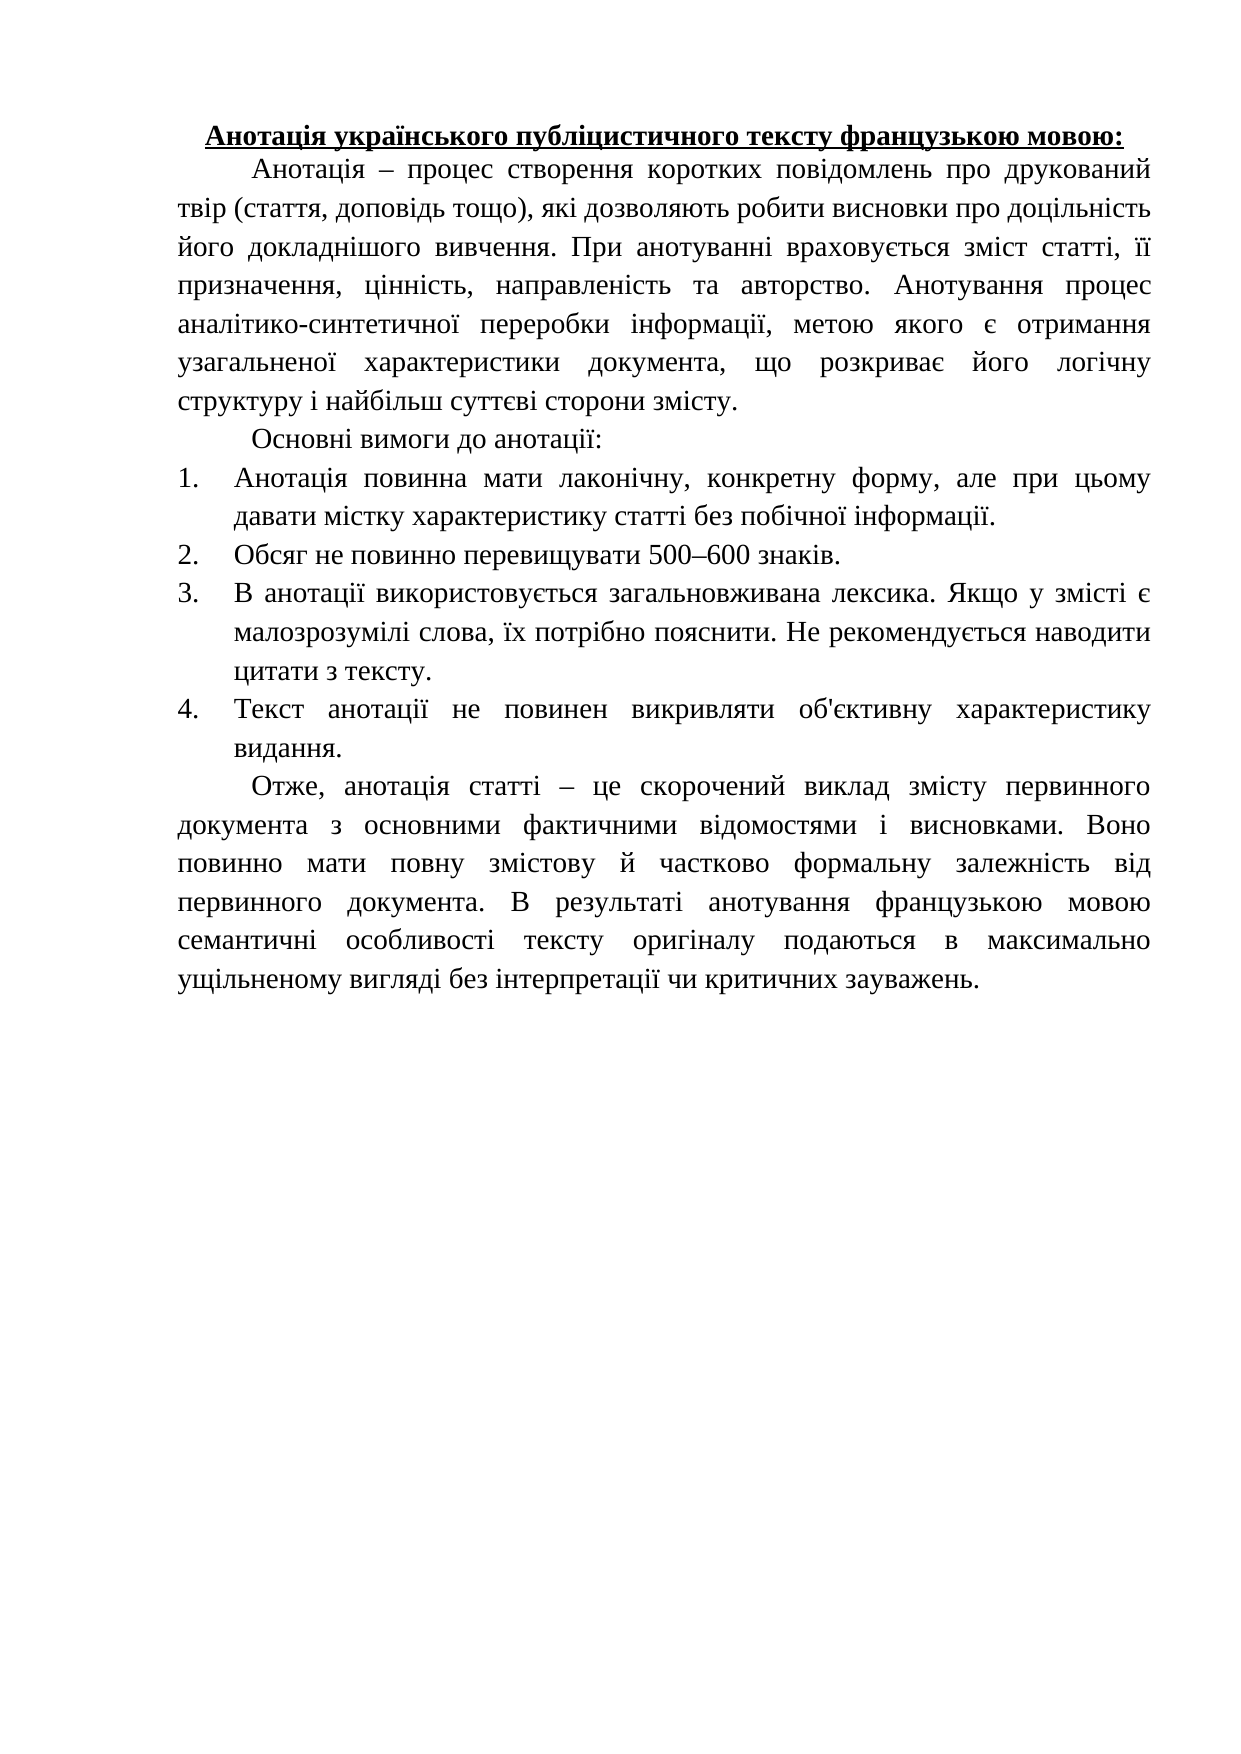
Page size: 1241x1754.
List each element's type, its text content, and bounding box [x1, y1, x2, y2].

list Анотація повинна мати лаконічну, конкретну форму, але при цьому давати містку характеристику статті без побічної інформації. [177, 460, 1152, 532]
text Анотація українського публіцистичного тексту французькою мовою: [177, 118, 1152, 152]
list Обсяг не повинно перевищувати 500–600 знаків. [177, 537, 1152, 571]
text Основні вимоги до анотації: [177, 421, 1152, 455]
text Отже, анотація статті – це скорочений виклад змісту первинного документа з основними фактичними відомостями і висновками. Воно повинно мати повну змістову й частково формальну залежність від первинного документа. В результаті анотування французькою мовою семантичні особливості тексту оригіналу подаються в максимально ущільненому вигляді без інтерпретації чи критичних зауважень. [177, 768, 1152, 994]
list Текст анотації не повинен викривляти об'єктивну характеристику видання. [177, 691, 1152, 763]
list В анотації використовується загальновживана лексика. Якщо у змісті є малозрозумілі слова, їх потрібно пояснити. Не рекомендується наводити цитати з тексту. [177, 576, 1152, 686]
text Анотація – процес створення коротких повідомлень про друкований твір (стаття, доповідь тощо), які дозволяють робити висновки про доцільність його докладнішого вивчення. При анотуванні враховується зміст статті, її призначення, цінність, направленість та авторство. Анотування процес аналітико-синтетичної переробки інформації, метою якого є отримання узагальненої характеристики документа, що розкриває його логічну структуру і найбільш суттєві сторони змісту. [177, 152, 1152, 416]
